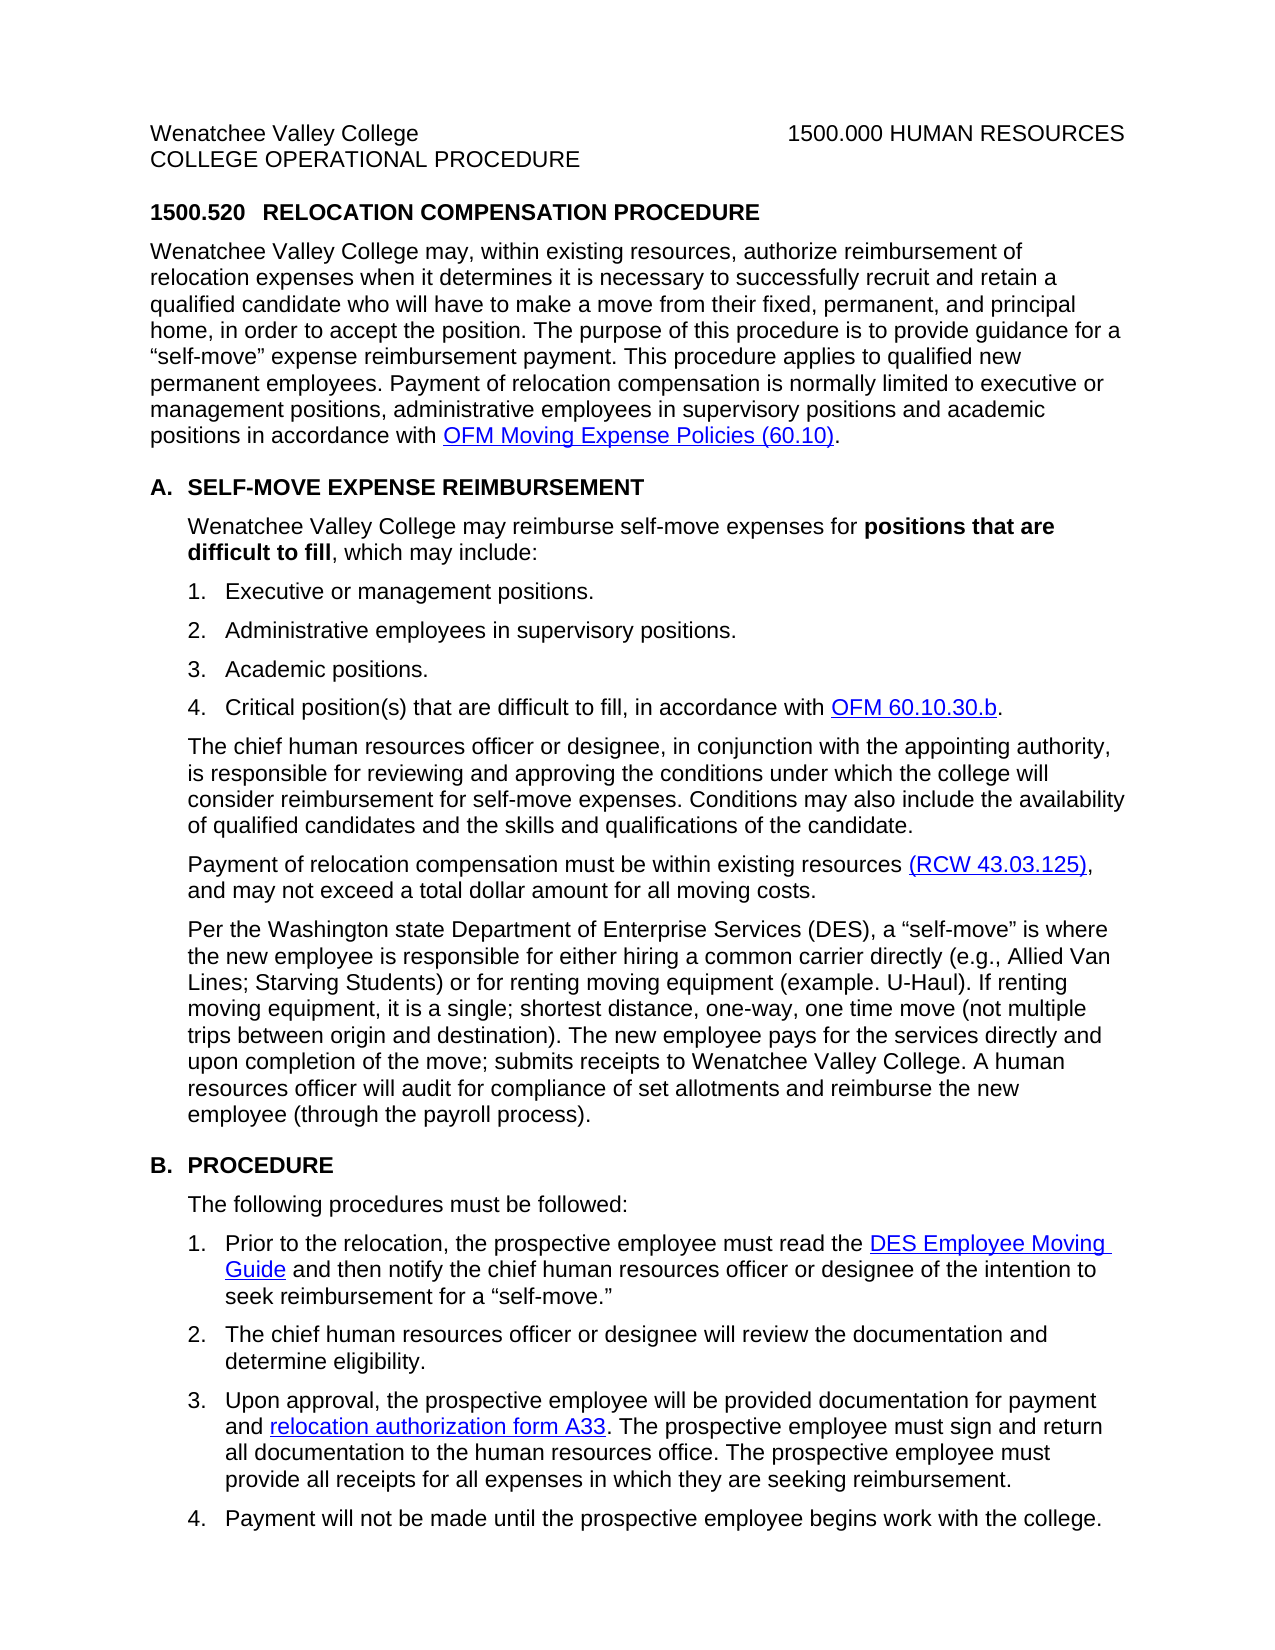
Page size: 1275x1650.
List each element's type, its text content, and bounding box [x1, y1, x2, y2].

subtitle B. PROCEDURE [150, 1152, 1125, 1178]
subtitle 4. Critical position(s) that are difficult to fill, in accordance with OFM 60.10.30.b. [187, 694, 1125, 721]
text Payment of relocation compensation must be within existing resources (RCW 43.03.125), and may not exceed a total dollar amount for all moving costs. [187, 851, 1125, 904]
subtitle 1. Executive or management positions. [187, 578, 1125, 604]
subtitle 1500.520 RELOCATION COMPENSATION PROCEDURE [150, 199, 1125, 225]
subtitle A. SELF-MOVE EXPENSE REIMBURSEMENT [150, 474, 1125, 500]
subtitle 2. The chief human resources officer or designee will review the documentation and determine eligibility. [187, 1321, 1125, 1374]
text Per the Washington state Department of Enterprise Services (DES), a “self-move” is where the new employee is responsible for either hiring a common carrier directly (e.g., Allied Van Lines; Starving Students) or for renting moving equipment (example. U-Haul). If renting moving equipment, it is a single; shortest distance, one-way, one time move (not multiple trips between origin and destination). The new employee pays for the services directly and upon completion of the move; submits receipts to Wenatchee Valley College. A human resources officer will audit for compliance of set allotments and reimburse the new employee (through the payroll process). [187, 916, 1125, 1127]
text The chief human resources officer or designee, in conjunction with the appointing authority, is responsible for reviewing and approving the conditions under which the college will consider reimbursement for self-move expenses. Conditions may also include the availability of qualified candidates and the skills and qualifications of the candidate. [187, 733, 1125, 839]
text The following procedures must be followed: [187, 1191, 1125, 1217]
text Wenatchee Valley College may, within existing resources, authorize reimbursement of relocation expenses when it determines it is necessary to successfully recruit and retain a qualified candidate who will have to make a move from their fixed, permanent, and principal home, in order to accept the position. The purpose of this procedure is to provide guidance for a “self-move” expense reimbursement payment. This procedure applies to qualified new permanent employees. Payment of relocation compensation is normally limited to executive or management positions, administrative employees in supervisory positions and academic positions in accordance with OFM Moving Expense Policies (60.10). [150, 238, 1125, 449]
subtitle 3. Upon approval, the prospective employee will be provided documentation for payment and relocation authorization form A33. The prospective employee must sign and return all documentation to the human resources office. The prospective employee must provide all receipts for all expenses in which they are seeking reimbursement. [187, 1387, 1125, 1492]
subtitle 2. Administrative employees in supervisory positions. [187, 617, 1125, 643]
text Wenatchee Valley College may reimburse self-move expenses for positions that are difficult to fill, which may include: [187, 513, 1125, 565]
subtitle 1. Prior to the relocation, the prospective employee must read the DES Employee Moving Guide and then notify the chief human resources officer or designee of the intention to seek reimbursement for a “self-move.” [187, 1230, 1125, 1309]
subtitle 3. Academic positions. [187, 656, 1125, 682]
subtitle 4. Payment will not be made until the prospective employee begins work with the college. [187, 1504, 1125, 1531]
